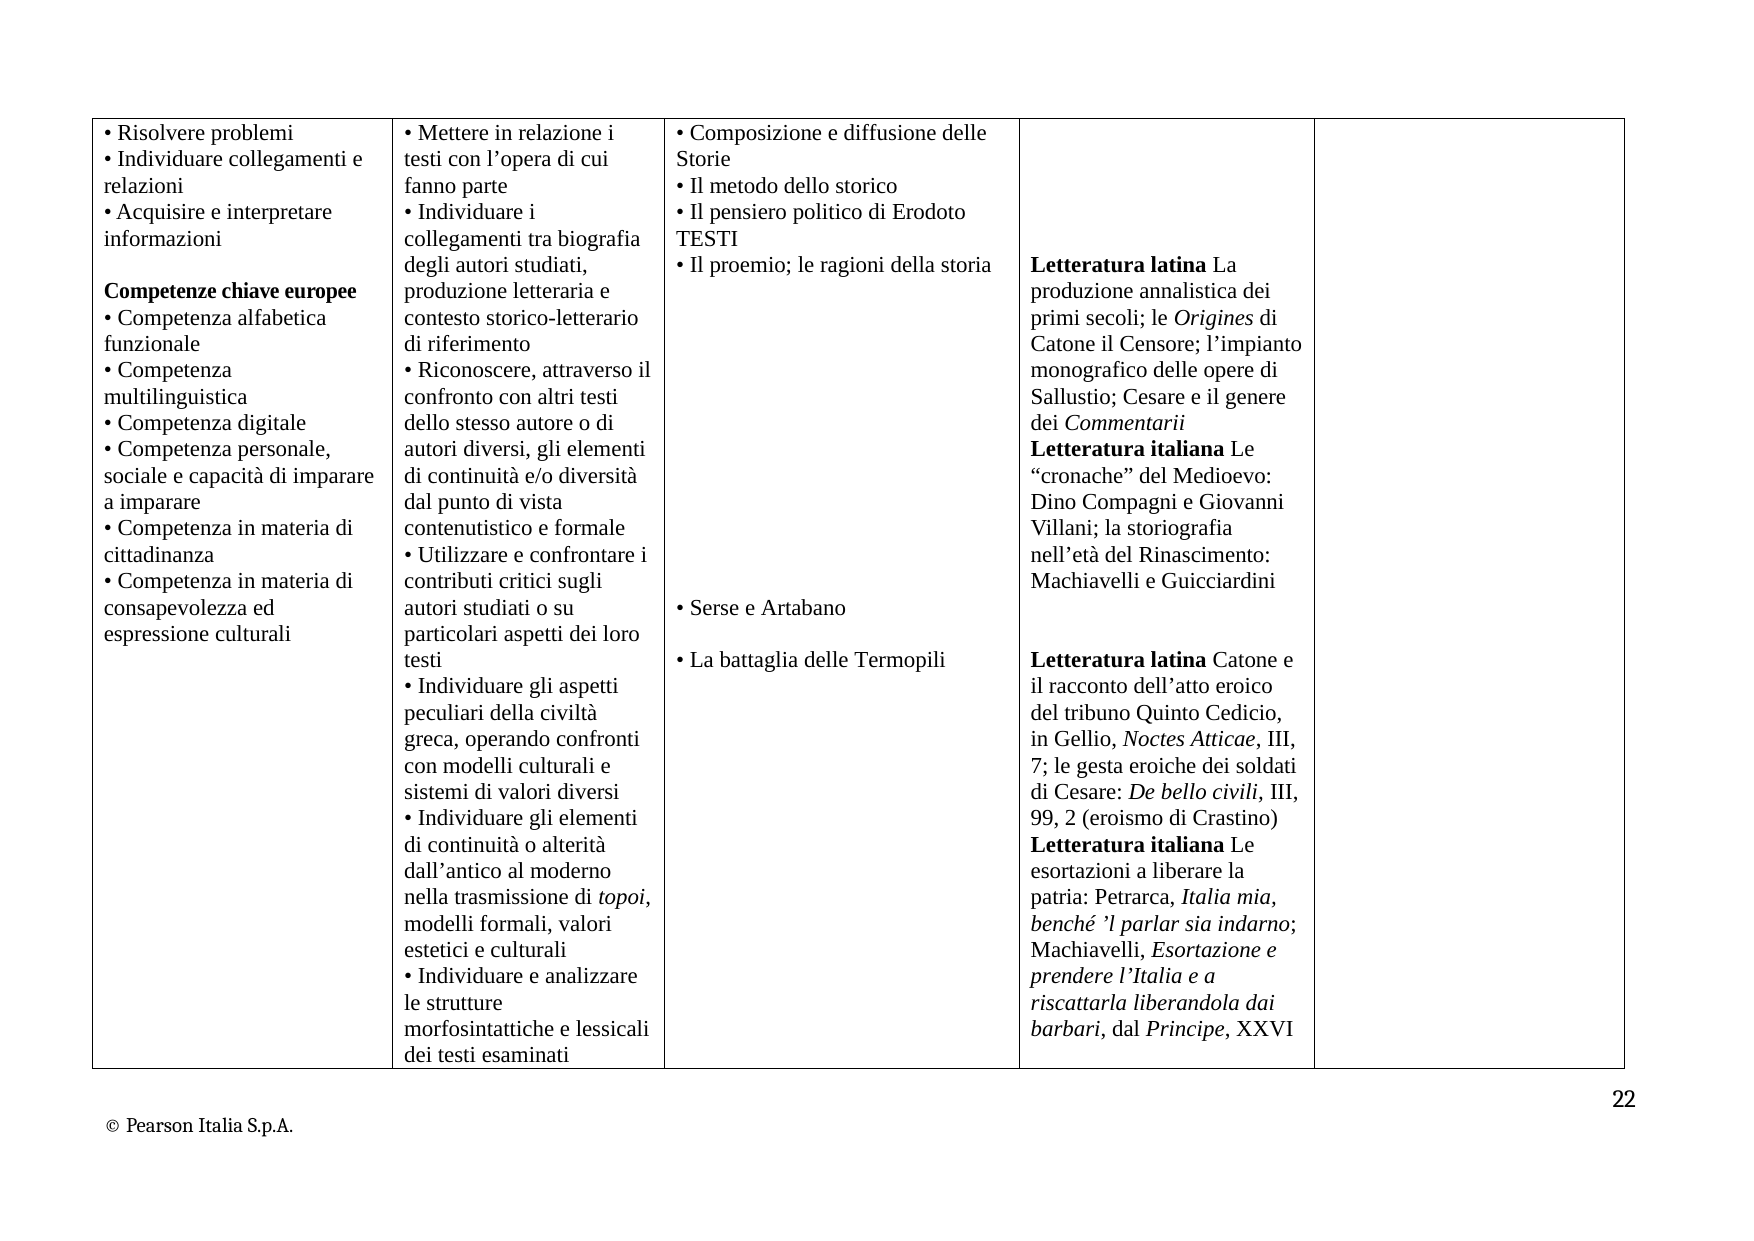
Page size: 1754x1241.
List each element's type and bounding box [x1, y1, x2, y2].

table_cell [393, 119, 664, 1068]
table_cell [665, 119, 1019, 1068]
table_cell [1020, 119, 1314, 1068]
table_cell [1315, 119, 1624, 1068]
table_cell [93, 119, 392, 1068]
